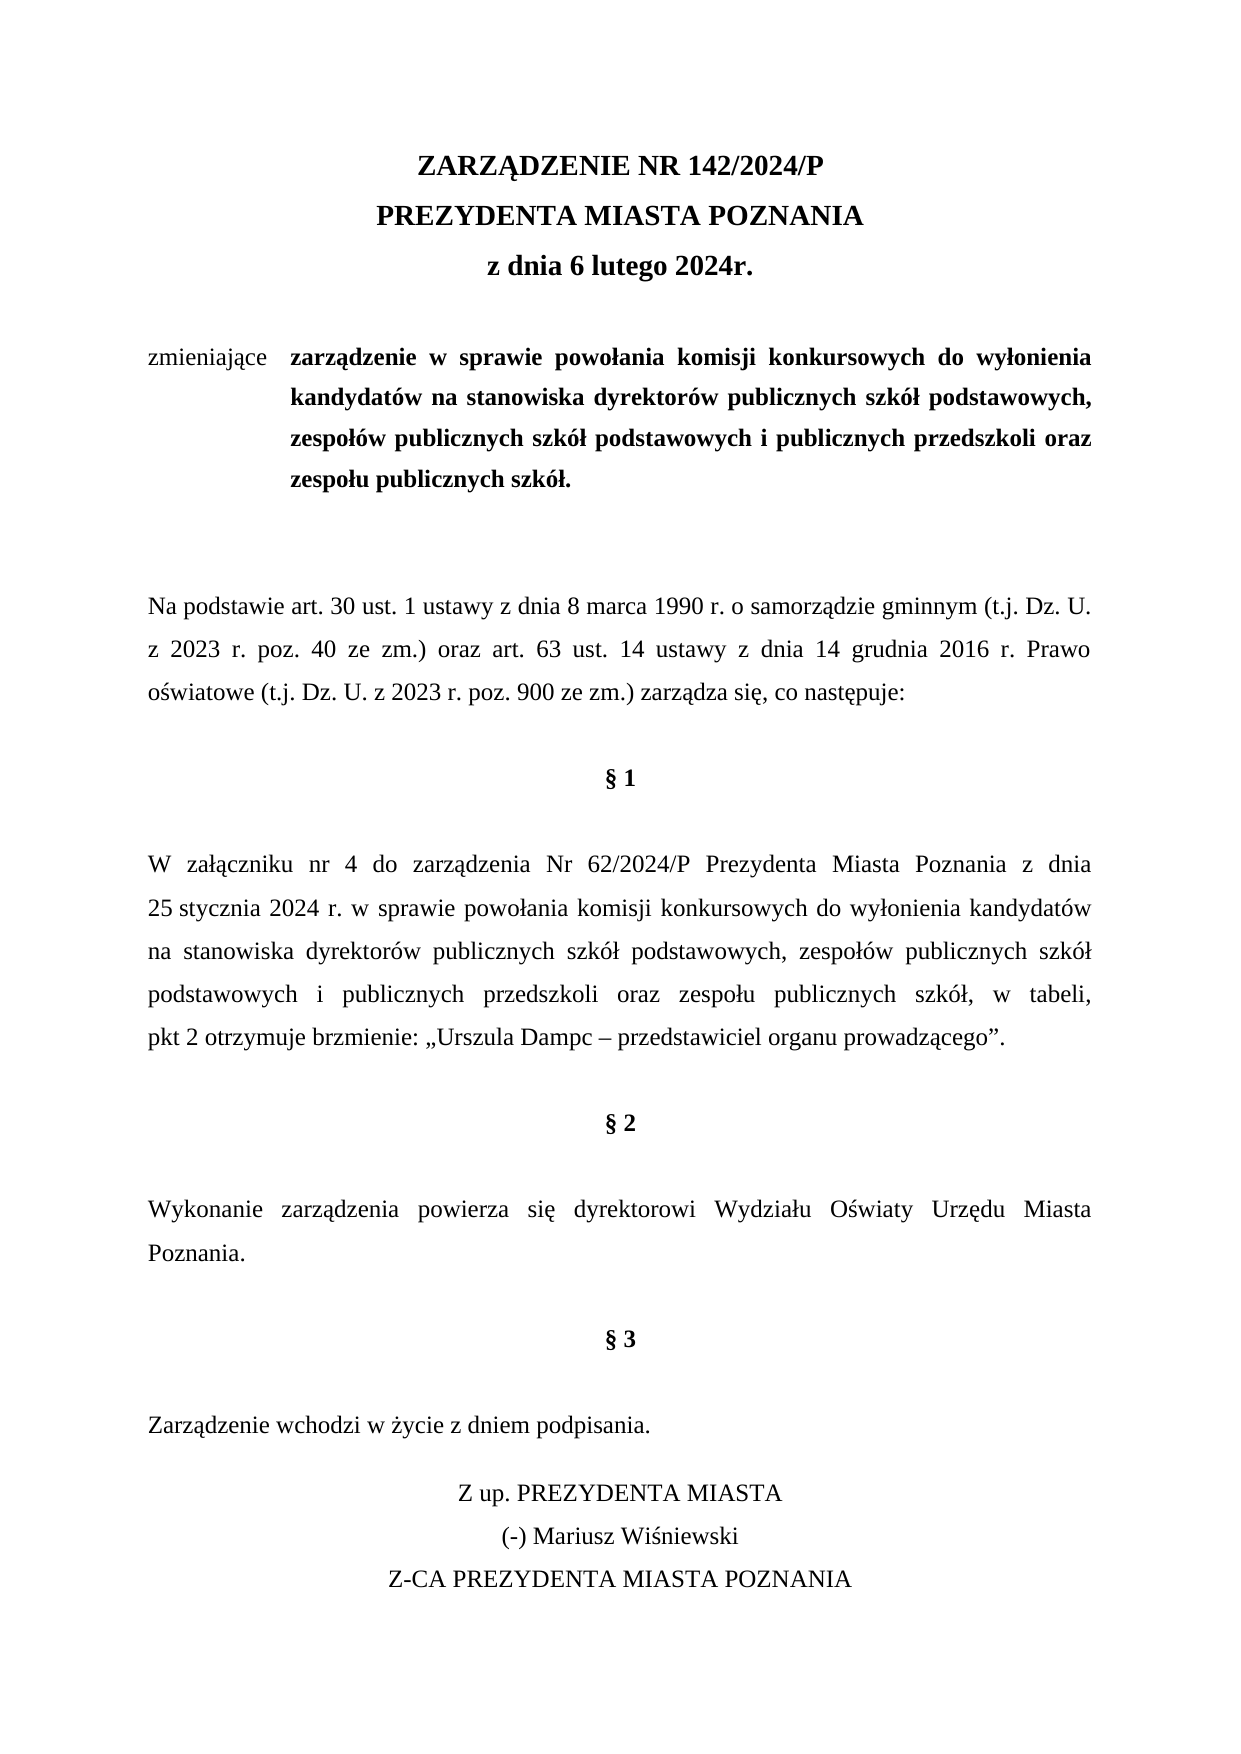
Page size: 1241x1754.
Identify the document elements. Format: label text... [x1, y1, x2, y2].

text Zarządzenie wchodzi w życie z dniem podpisania. [148, 1410, 1093, 1439]
text Na podstawie art. 30 ust. 1 ustawy z dnia 8 marca 1990 r. o samorządzie gminnym (t.j. Dz. U. z 2023 r. poz. 40 ze zm.) oraz art. 63 ust. 14 ustawy z dnia 14 grudnia 2016 r. Prawo oświatowe (t.j. Dz. U. z 2023 r. poz. 900 ze zm.) zarządza się, co następuje: [148, 591, 1093, 706]
text § 2 [148, 1108, 1093, 1137]
text Z up. PREZYDENTA MIASTA [148, 1478, 1093, 1507]
text § 3 [148, 1324, 1093, 1353]
subtitle ZARZĄDZENIE NR [148, 148, 1093, 181]
subtitle PREZYDENTA MIASTA POZNANIA [148, 198, 1093, 231]
text z dnia 6 lutego 2024r. [148, 248, 1093, 282]
table_header zarządzenie w sprawie powołania komisji konkursowych do wyłonienia kandydatów na stanowiska dyrektorów publicznych szkół podstawowych, zespołów publicznych szkół podstawowych i publicznych przedszkoli oraz zespołu publicznych szkół. [279, 342, 1104, 504]
text Z-CA PREZYDENTA MIASTA POZNANIA [148, 1564, 1093, 1593]
text Wykonanie zarządzenia powierza się dyrektorowi Wydziału Oświaty Urzędu Miasta Poznania. [148, 1194, 1093, 1266]
text W załączniku nr 4 do zarządzenia Nr 62/2024/P Prezydenta Miasta Poznania z dnia 25 stycznia 2024 r. w sprawie powołania komisji konkursowych do wyłonienia kandydatów na stanowiska dyrektorów publicznych szkół podstawowych, zespołów publicznych szkół podstawowych i publicznych przedszkoli oraz zespołu publicznych szkół, w tabeli, pkt 2 otrzymuje brzmienie: „Urszula Dampc – przedstawiciel organu prowadzącego”. [148, 849, 1093, 1051]
table_header zmieniające [136, 342, 279, 504]
text § 1 [148, 763, 1093, 792]
text (-) Mariusz Wiśniewski [148, 1521, 1093, 1550]
